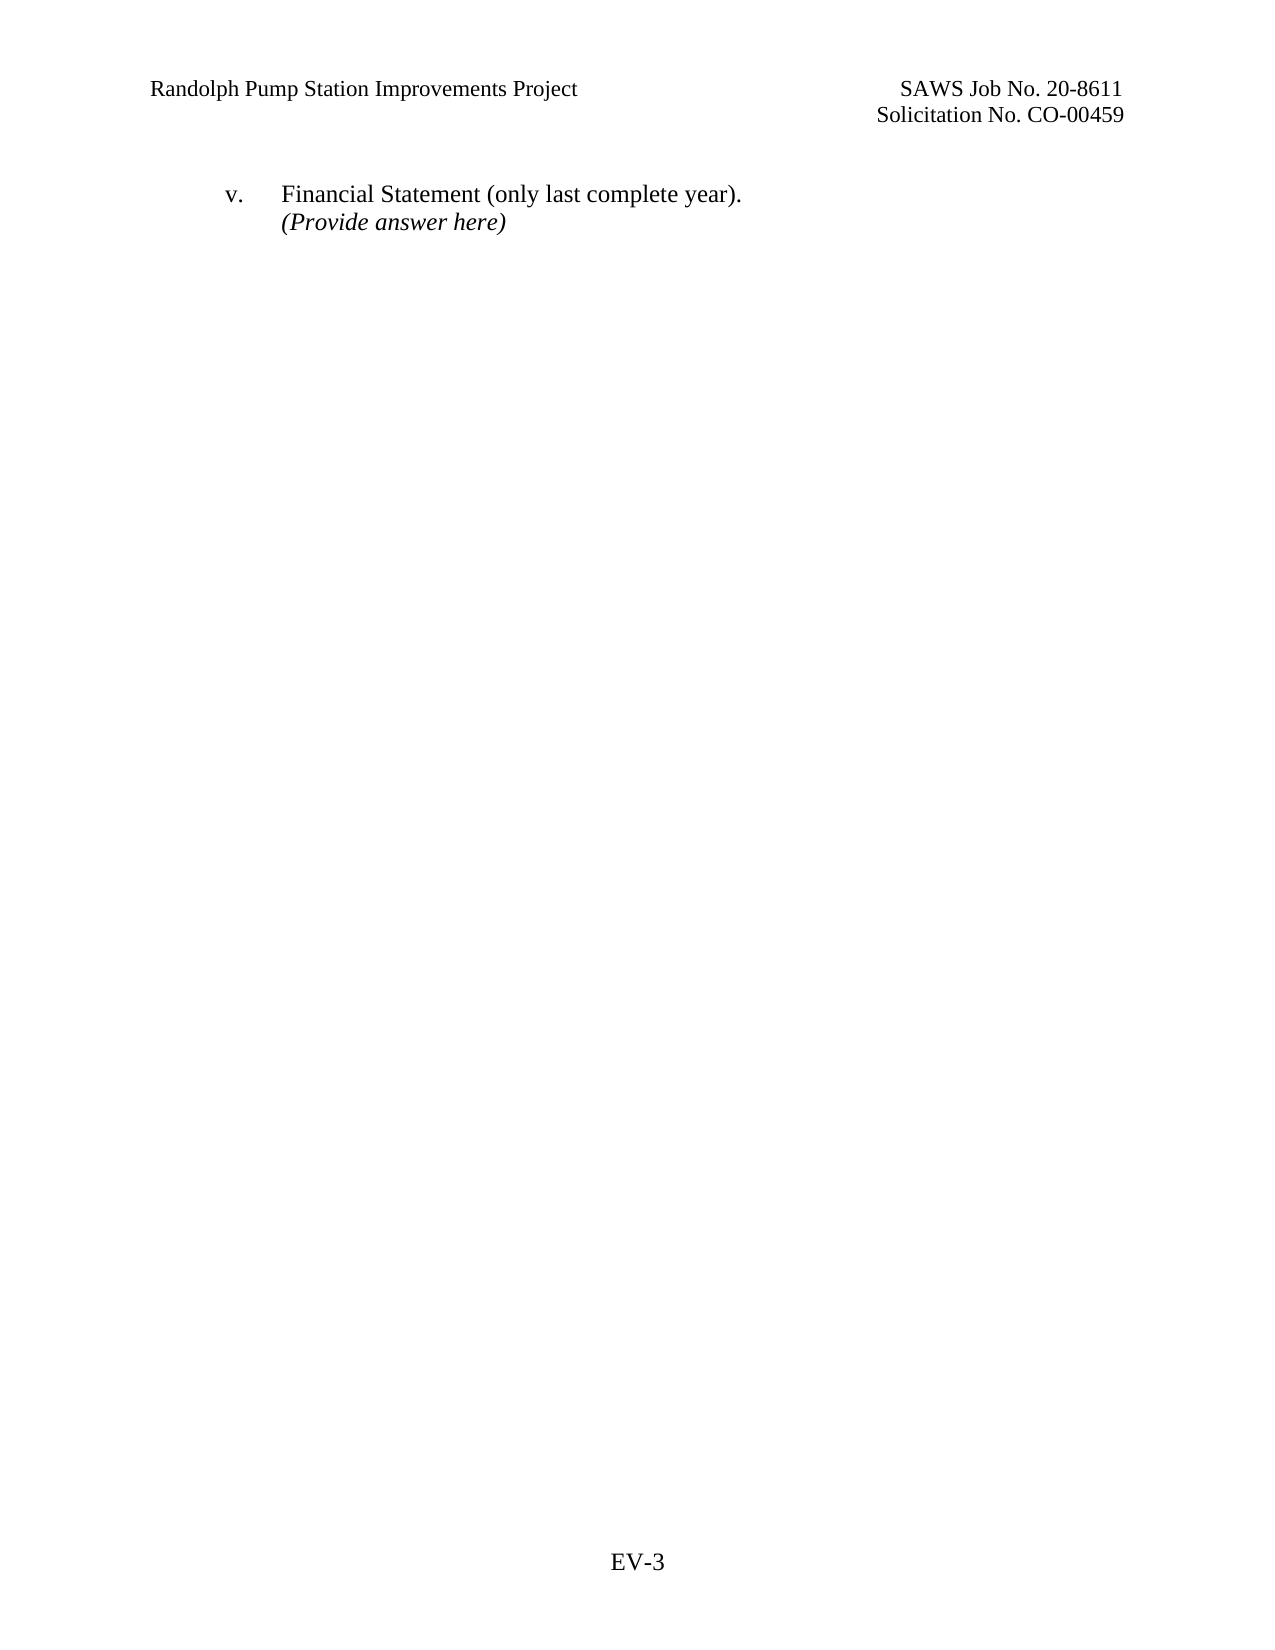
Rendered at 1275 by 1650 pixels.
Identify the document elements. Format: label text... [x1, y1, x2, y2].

text (Provide answer here) [206, 207, 1125, 236]
list Financial Statement (only last complete year). [244, 179, 1125, 207]
